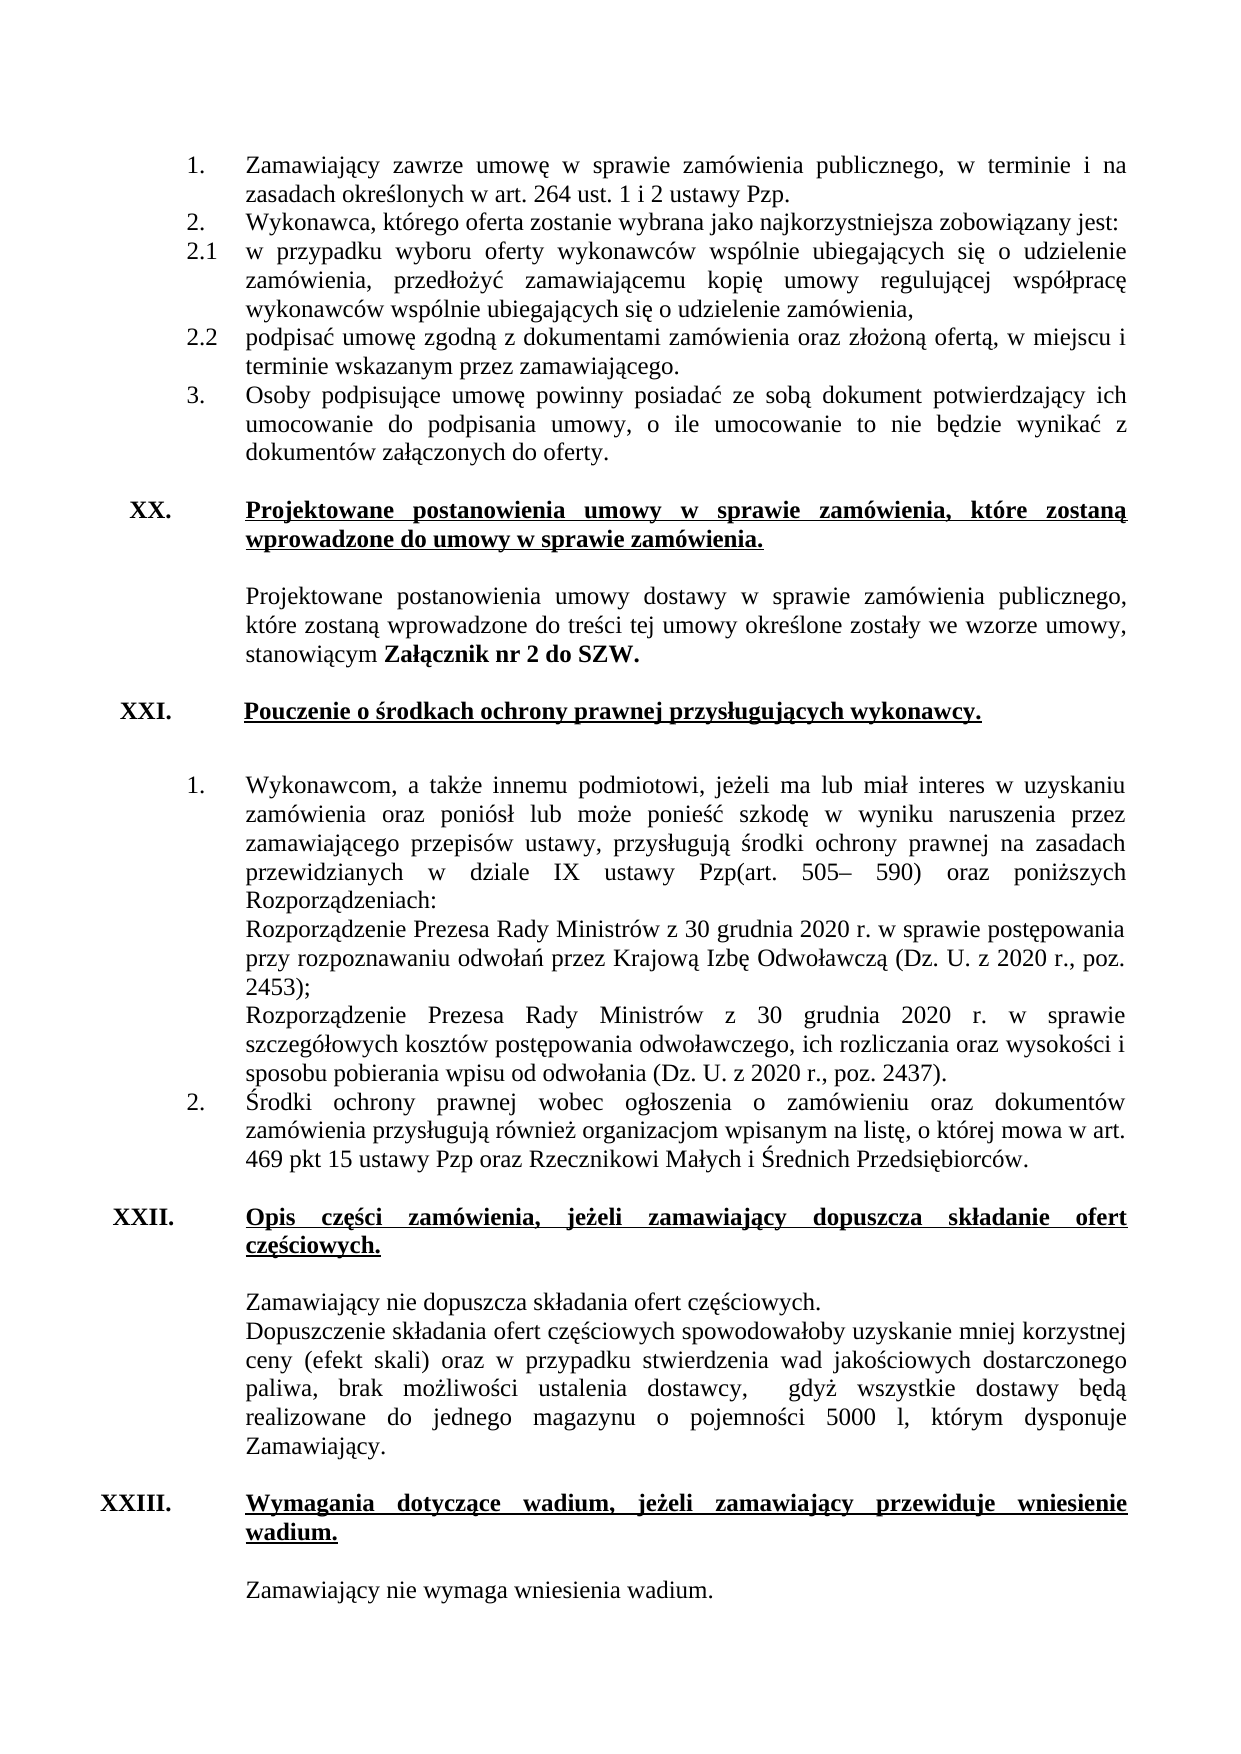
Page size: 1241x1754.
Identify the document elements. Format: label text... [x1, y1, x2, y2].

list Projektowane postanowienia umowy w sprawie zamówienia, które zostaną wprowadzone do umowy w sprawie zamówienia. [172, 495, 1128, 552]
text Projektowane postanowienia umowy dostawy w sprawie zamówienia publicznego, które zostaną wprowadzone do treści tej umowy określone zostały we wzorze umowy, stanowiącym Załącznik nr 2 do SZW. [245, 581, 1128, 667]
list Wykonawcom, a także innemu podmiotowi, jeżeli ma lub miał interes w uzyskaniu zamówienia oraz poniósł lub może ponieść szkodę w wyniku naruszenia przez zamawiającego przepisów ustawy, przysługują środki ochrony prawnej na zasadach przewidzianych w dziale IX ustawy Pzp(art. 505– 590) oraz poniższych Rozporządzeniach: [186, 770, 1126, 914]
list Wykonawca, którego oferta zostanie wybrana jako najkorzystniejsza zobowiązany jest: [186, 207, 1128, 236]
text XXII. Opis części zamówienia, jeżeli zamawiający dopuszcza składanie ofert częściowych. [112, 1202, 1128, 1259]
list Środki ochrony prawnej wobec ogłoszenia o zamówieniu oraz dokumentów zamówienia przysługują również organizacjom wpisanym na listę, o której mowa w art. 469 pkt 15 ustawy Pzp oraz Rzecznikowi Małych i Średnich Przedsiębiorców. [186, 1087, 1126, 1173]
list Zamawiający zawrze umowę w sprawie zamówienia publicznego, w terminie i na zasadach określonych w art. 264 ust. 1 i 2 ustawy Pzp. [186, 150, 1128, 207]
text Dopuszczenie składania ofert częściowych spowodowałoby uzyskanie mniej korzystnej ceny (efekt skali) oraz w przypadku stwierdzenia wad jakościowych dostarczonego paliwa, brak możliwości ustalenia dostawcy, gdyż wszystkie dostawy będą realizowane do jednego magazynu o pojemności 5000 l, którym dysponuje Zamawiający. [245, 1316, 1128, 1460]
list Osoby podpisujące umowę powinny posiadać ze sobą dokument potwierdzający ich umocowanie do podpisania umowy, o ile umocowanie to nie będzie wynikać z dokumentów załączonych do oferty. [186, 380, 1128, 466]
text Rozporządzenie Prezesa Rady Ministrów z 30 grudnia 2020 r. w sprawie postępowania przy rozpoznawaniu odwołań przez Krajową Izbę Odwoławczą (Dz. U. z 2020 r., poz. 2453); [245, 914, 1126, 1000]
text Zamawiający nie dopuszcza składania ofert częściowych. [245, 1287, 1128, 1316]
list Pouczenie o środkach ochrony prawnej przysługujących wykonawcy. [172, 696, 1128, 725]
text Zamawiający nie wymaga wniesienia wadium. [245, 1575, 1128, 1603]
list podpisać umowę zgodną z dokumentami zamówienia oraz złożoną ofertą, w miejscu i terminie wskazanym przez zamawiającego. [186, 322, 1128, 380]
list w przypadku wyboru oferty wykonawców wspólnie ubiegających się o udzielenie zamówienia, przedłożyć zamawiającemu kopię umowy regulującej współpracę wykonawców wspólnie ubiegających się o udzielenie zamówienia, [186, 236, 1128, 322]
list Wymagania dotyczące wadium, jeżeli zamawiający przewiduje wniesienie wadium. [172, 1488, 1128, 1546]
text Rozporządzenie Prezesa Rady Ministrów z 30 grudnia 2020 r. w sprawie szczegółowych kosztów postępowania odwoławczego, ich rozliczania oraz wysokości i sposobu pobierania wpisu od odwołania (Dz. U. z 2020 r., poz. 2437). [245, 1000, 1126, 1087]
